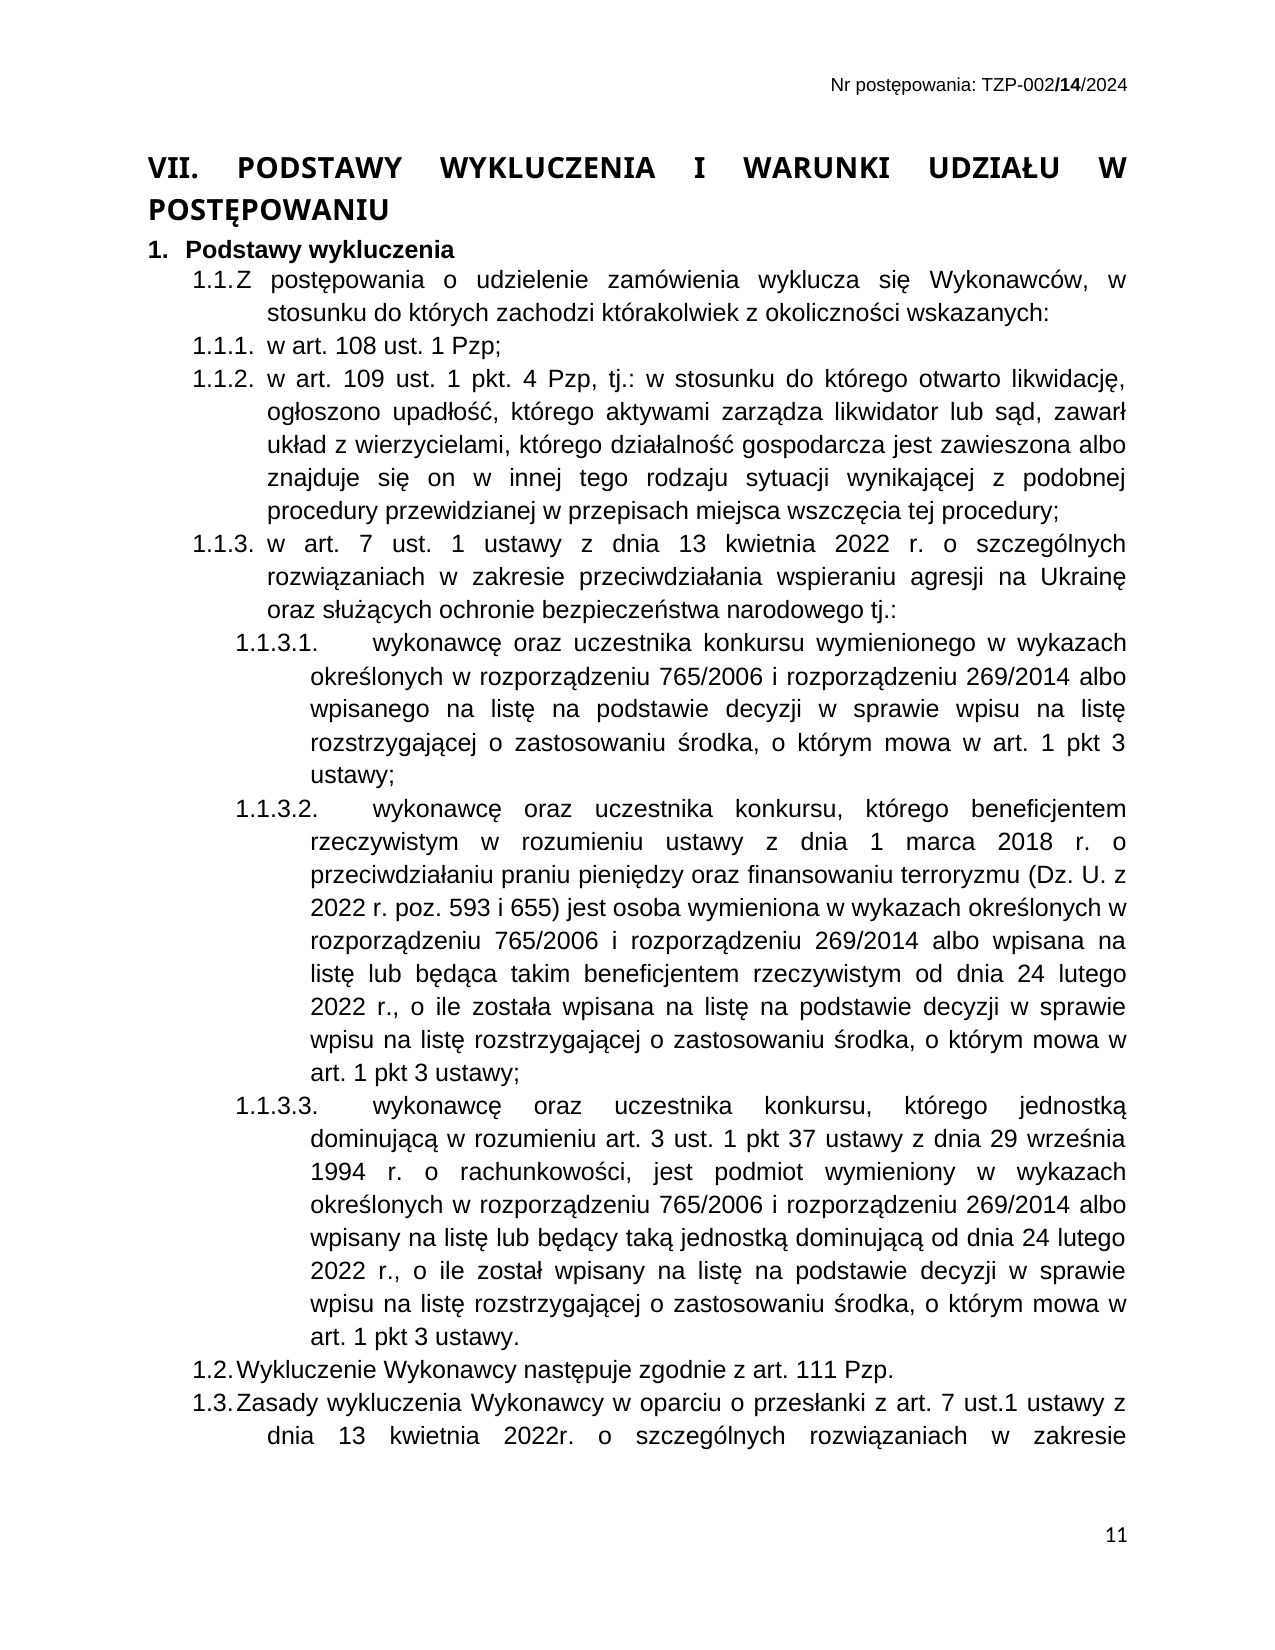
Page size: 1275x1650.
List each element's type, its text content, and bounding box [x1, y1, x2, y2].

text 1.2. Wykluczenie Wykonawcy następuje zgodnie z art. 111 Pzp. [192, 1355, 1127, 1384]
text 1.1.1. w art. 108 ust. 1 Pzp; [192, 331, 1127, 360]
text 1.1.3.2. wykonawcę oraz uczestnika konkursu, którego beneficjentem rzeczywistym w rozumieniu ustawy z dnia 1 marca 2018 r. o przeciwdziałaniu praniu pieniędzy oraz finansowaniu terroryzmu (Dz. U. z 2022 r. poz. 593 i 655) jest osoba wymieniona w wykazach określonych w rozporządzeniu 765/2006 i rozporządzeniu 269/2014 albo wpisana na listę lub będąca takim beneficjentem rzeczywistym od dnia 24 lutego 2022 r., o ile została wpisana na listę na podstawie decyzji w sprawie wpisu na listę rozstrzygającej o zastosowaniu środka, o którym mowa w art. 1 pkt 3 ustawy; [235, 793, 1127, 1086]
text 1.1.2. w art. 109 ust. 1 pkt. 4 Pzp, tj.: w stosunku do którego otwarto likwidację, ogłoszono upadłość, którego aktywami zarządza likwidator lub sąd, zawarł układ z wierzycielami, którego działalność gospodarcza jest zawieszona albo znajduje się on w innej tego rodzaju sytuacji wynikającej z podobnej procedury przewidzianej w przepisach miejsca wszczęcia tej procedury; [192, 364, 1127, 525]
text 1.1.3.3. wykonawcę oraz uczestnika konkursu, którego jednostką dominującą w rozumieniu art. 3 ust. 1 pkt 37 ustawy z dnia 29 września 1994 r. o rachunkowości, jest podmiot wymieniony w wykazach określonych w rozporządzeniu 765/2006 i rozporządzeniu 269/2014 albo wpisany na listę lub będący taką jednostką dominującą od dnia 24 lutego 2022 r., o ile został wpisany na listę na podstawie decyzji w sprawie wpisu na listę rozstrzygającej o zastosowaniu środka, o którym mowa w art. 1 pkt 3 ustawy. [235, 1091, 1127, 1351]
subtitle VII. Podstawy wykluczenia i warunki udziału w postępowaniu [148, 148, 1127, 229]
text 1.1. Z postępowania o udzielenie zamówienia wyklucza się Wykonawców, w stosunku do których zachodzi którakolwiek z okoliczności wskazanych: [192, 265, 1127, 327]
text 1.1.3. w art. 7 ust. 1 ustawy z dnia 13 kwietnia 2022 r. o szczególnych rozwiązaniach w zakresie przeciwdziałania wspieraniu agresji na Ukrainę oraz służących ochronie bezpieczeństwa narodowego tj.: [192, 529, 1127, 624]
list Podstawy wykluczenia [148, 235, 1127, 264]
text 1.1.3.1. wykonawcę oraz uczestnika konkursu wymienionego w wykazach określonych w rozporządzeniu 765/2006 i rozporządzeniu 269/2014 albo wpisanego na listę na podstawie decyzji w sprawie wpisu na listę rozstrzygającej o zastosowaniu środka, o którym mowa w art. 1 pkt 3 ustawy; [235, 628, 1127, 789]
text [192, 1388, 1127, 1450]
